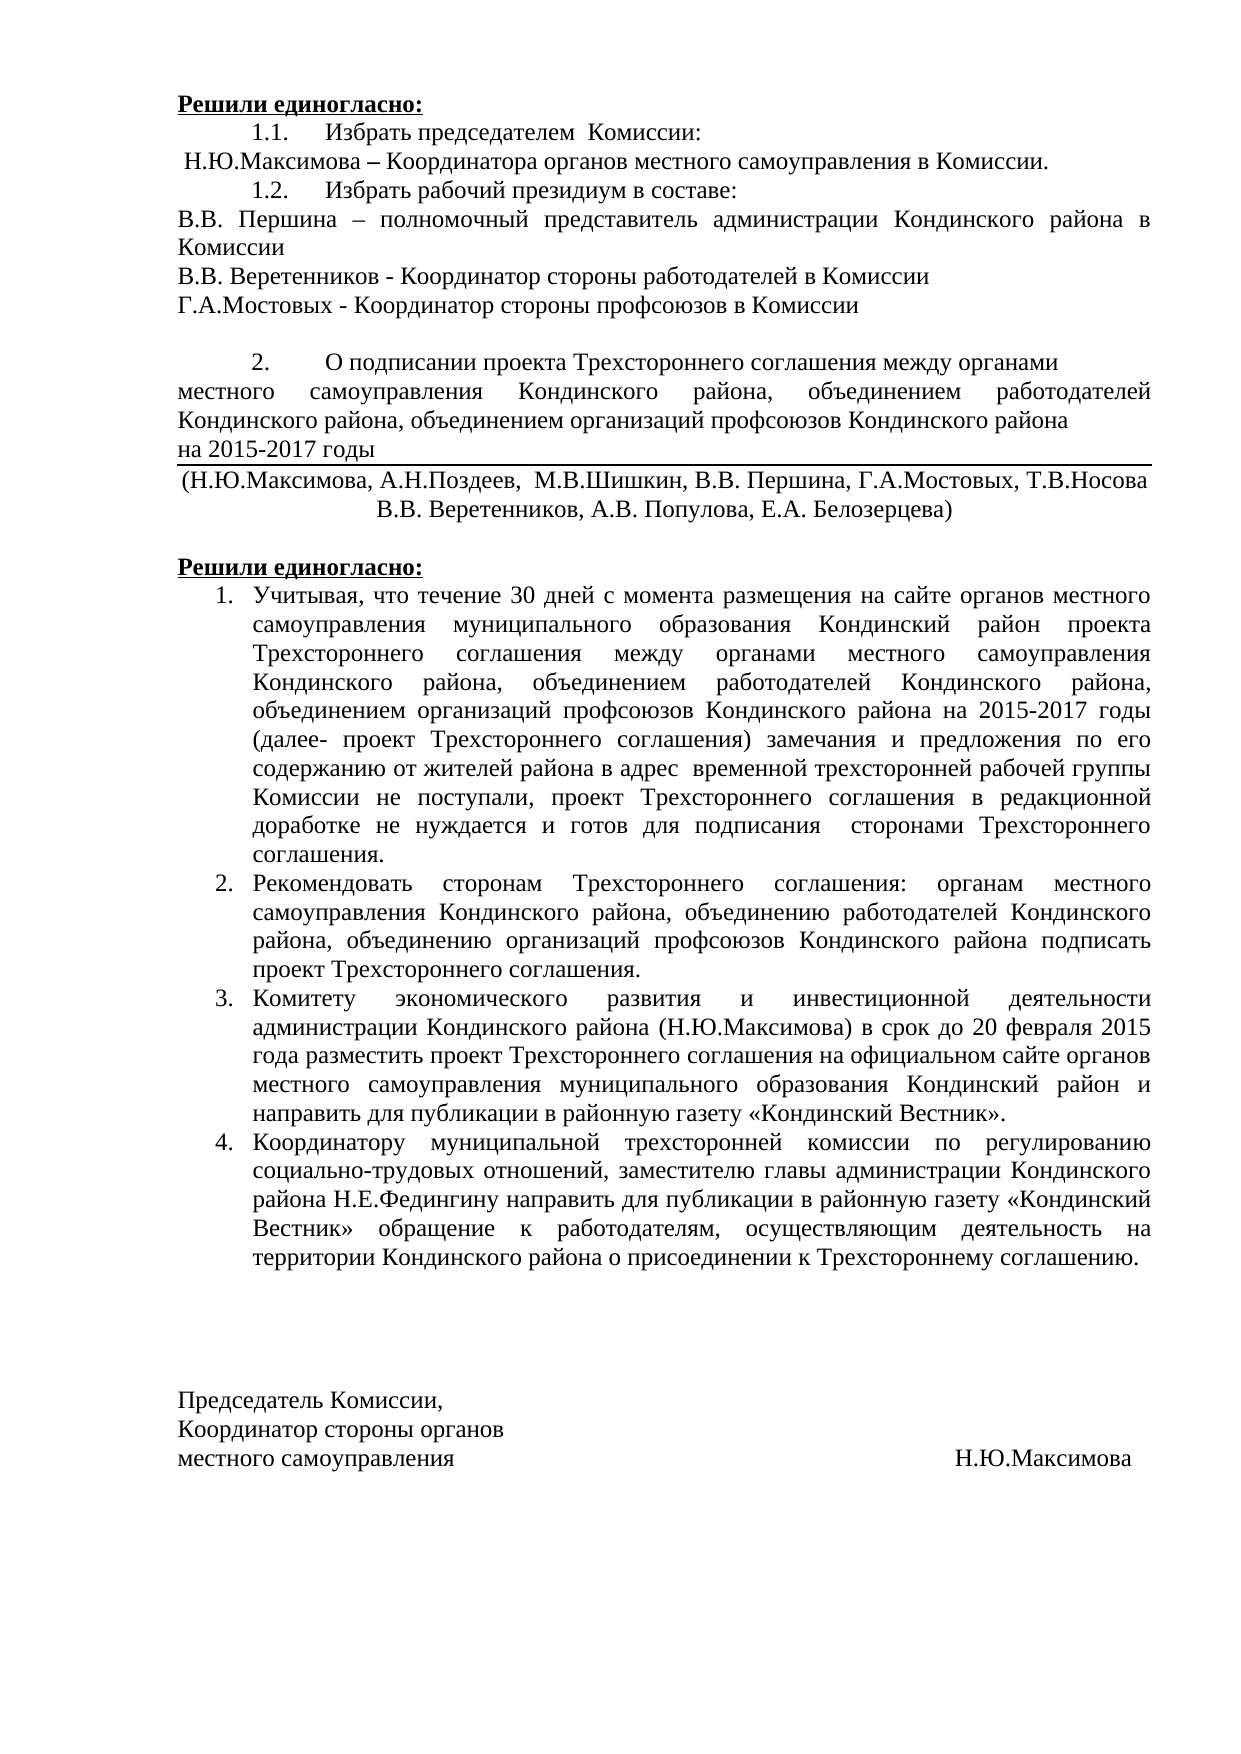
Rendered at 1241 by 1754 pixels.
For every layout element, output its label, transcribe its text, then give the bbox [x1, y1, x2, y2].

text местного самоуправления Кондинского района, объединением работодателей Кондинского района, объединением организаций профсоюзов Кондинского района [177, 376, 1152, 434]
text Координатор стороны органов [177, 1414, 1152, 1443]
list О подписании проекта Трехстороннего соглашения между органами [251, 347, 1152, 376]
text Н.Ю.Максимова – Координатора органов местного самоуправления в Комиссии. [177, 146, 1152, 175]
list Рекомендовать сторонам Трехстороннего соглашения: органам местного самоуправления Кондинского района, объединению работодателей Кондинского района, объединению организаций профсоюзов Кондинского района подписать проект Трехстороннего соглашения. [215, 868, 1152, 983]
text (Н.Ю.Максимова, А.Н.Поздеев, М.В.Шишкин, В.В. Першина, Г.А.Мостовых, Т.В.Носова В.В. Веретенников, А.В. Популова, Е.А. Белозерцева) [177, 466, 1152, 523]
list Избрать рабочий президиум в составе: [251, 175, 1152, 204]
text на 2015-2017 годы [177, 434, 1152, 464]
text Решили единогласно: [177, 89, 1152, 117]
list Координатору муниципальной трехсторонней комиссии по регулированию социально-трудовых отношений, заместителю главы администрации Кондинского района Н.Е.Федингину направить для публикации в районную газету «Кондинский Вестник» обращение к работодателям, осуществляющим деятельность на территории Кондинского района о присоединении к Трехстороннему соглашению. [215, 1127, 1152, 1271]
text Решили единогласно: [177, 552, 1152, 581]
text местного самоуправления Н.Ю.Максимова [177, 1443, 1152, 1472]
text Председатель Комиссии, [177, 1386, 1152, 1414]
text В.В. Веретенников - Координатор стороны работодателей в Комиссии [177, 261, 1152, 290]
text Г.А.Мостовых - Координатор стороны профсоюзов в Комиссии [177, 290, 1152, 319]
list Комитету экономического развития и инвестиционной деятельности администрации Кондинского района (Н.Ю.Максимова) в срок до 20 февраля 2015 года разместить проект Трехстороннего соглашения на официальном сайте органов местного самоуправления муниципального образования Кондинский район и направить для публикации в районную газету «Кондинский Вестник». [215, 983, 1152, 1127]
list Избрать председателем Комиссии: [251, 117, 1152, 146]
text В.В. Першина – полномочный представитель администрации Кондинского района в Комиссии [177, 204, 1152, 261]
list Учитывая, что течение 30 дней с момента размещения на сайте органов местного самоуправления муниципального образования Кондинский район проекта Трехстороннего соглашения между органами местного самоуправления Кондинского района, объединением работодателей Кондинского района, объединением организаций профсоюзов Кондинского района на 2015-2017 годы (далее- проект Трехстороннего соглашения) замечания и предложения по его содержанию от жителей района в адрес временной трехсторонней рабочей группы Комиссии не поступали, проект Трехстороннего соглашения в редакционной доработке не нуждается и готов для подписания сторонами Трехстороннего соглашения. [215, 581, 1152, 868]
